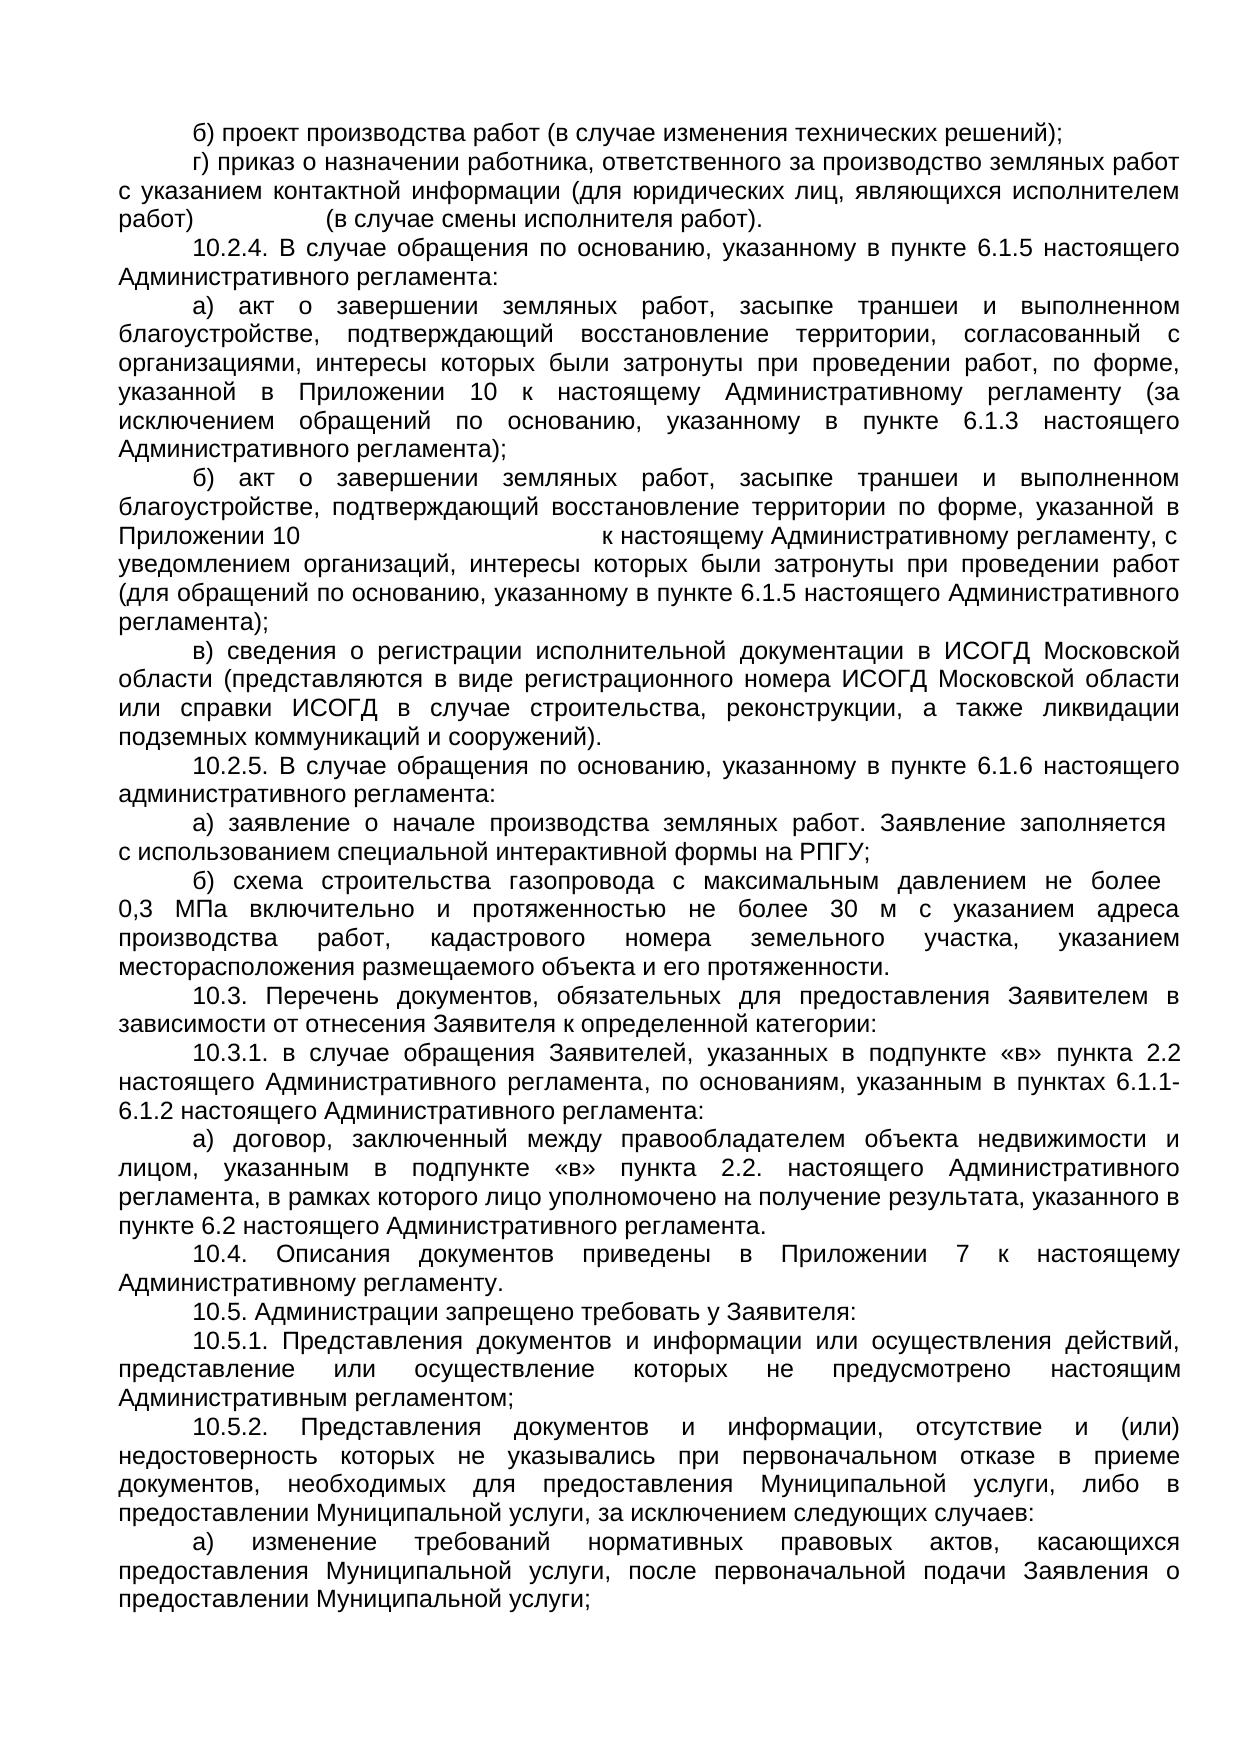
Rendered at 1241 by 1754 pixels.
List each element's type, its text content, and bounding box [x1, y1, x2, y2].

text 10.5.2. Представления документов и информации, отсутствие и (или) недостоверность которых не указывались при первоначальном отказе в приеме документов, необходимых для предоставления Муниципальной услуги, либо в предоставлении Муниципальной услуги, за исключением следующих случаев: [118, 1412, 1181, 1527]
text 10.3. Перечень документов, обязательных для предоставления Заявителем в зависимости от отнесения Заявителя к определенной категории: [118, 981, 1181, 1038]
text 10.2.5. В случае обращения по основанию, указанному в пункте 6.1.6 настоящего административного регламента: [118, 751, 1181, 808]
list в) сведения о регистрации исполнительной документации в ИСОГД Московской области (представляются в виде регистрационного номера ИСОГД Московской области или справки ИСОГД в случае строительства, реконструкции, а также ликвидации подземных коммуникаций и сооружений). [118, 636, 1181, 751]
list 10.2.4. В случае обращения по основанию, указанному в пункте 6.1.5 настоящего Административного регламента: [118, 233, 1181, 291]
list а) договор, заключенный между правообладателем объекта недвижимости и лицом, указанным в подпункте «в» пункта 2.2. настоящего Административного регламента, в рамках которого лицо уполномочено на получение результата, указанного в пункте 6.2 настоящего Административного регламента. [118, 1124, 1181, 1239]
list а) акт о завершении земляных работ, засыпке траншеи и выполненном благоустройстве, подтверждающий восстановление территории, согласованный с организациями, интересы которых были затронуты при проведении работ, по форме, указанной в Приложении 10 к настоящему Административному регламенту (за исключением обращений по основанию, указанному в пункте 6.1.3 настоящего Административного регламента); [118, 291, 1181, 463]
list б) проект производства работ (в случае изменения технических решений); [118, 118, 1181, 147]
text 10.5.1. Представления документов и информации или осуществления действий, представление или осуществление которых не предусмотрено настоящим Административным регламентом; [118, 1326, 1181, 1412]
text 10.4. Описания документов приведены в Приложении 7 к настоящему Административному регламенту. [118, 1239, 1181, 1297]
text б) схема строительства газопровода с максимальным давлением не более 0,3 МПа включительно и протяженностью не более 30 м с указанием адреса производства работ, кадастрового номера земельного участка, указанием месторасположения размещаемого объекта и его протяженности. [118, 866, 1181, 981]
list 10.3.1. в случае обращения Заявителей, указанных в подпункте «в» пункта 2.2 настоящего Административного регламента, по основаниям, указанным в пунктах 6.1.1-6.1.2 настоящего Административного регламента: [118, 1038, 1181, 1124]
list г) приказ о назначении работника, ответственного за производство земляных работ с указанием контактной информации (для юридических лиц, являющихся исполнителем работ) (в случае смены исполнителя работ). [118, 147, 1181, 233]
text а) заявление о начале производства земляных работ. Заявление заполняется с использованием специальной интерактивной формы на РПГУ; [118, 808, 1181, 866]
list б) акт о завершении земляных работ, засыпке траншеи и выполненном благоустройстве, подтверждающий восстановление территории по форме, указанной в Приложении 10 к настоящему Административному регламенту, с уведомлением организаций, интересы которых были затронуты при проведении работ (для обращений по основанию, указанному в пункте 6.1.5 настоящего Административного регламента); [118, 463, 1181, 636]
text а) изменение требований нормативных правовых актов, касающихся предоставления Муниципальной услуги, после первоначальной подачи Заявления о предоставлении Муниципальной услуги; [118, 1527, 1181, 1613]
text 10.5. Администрации запрещено требовать у Заявителя: [118, 1297, 1181, 1326]
